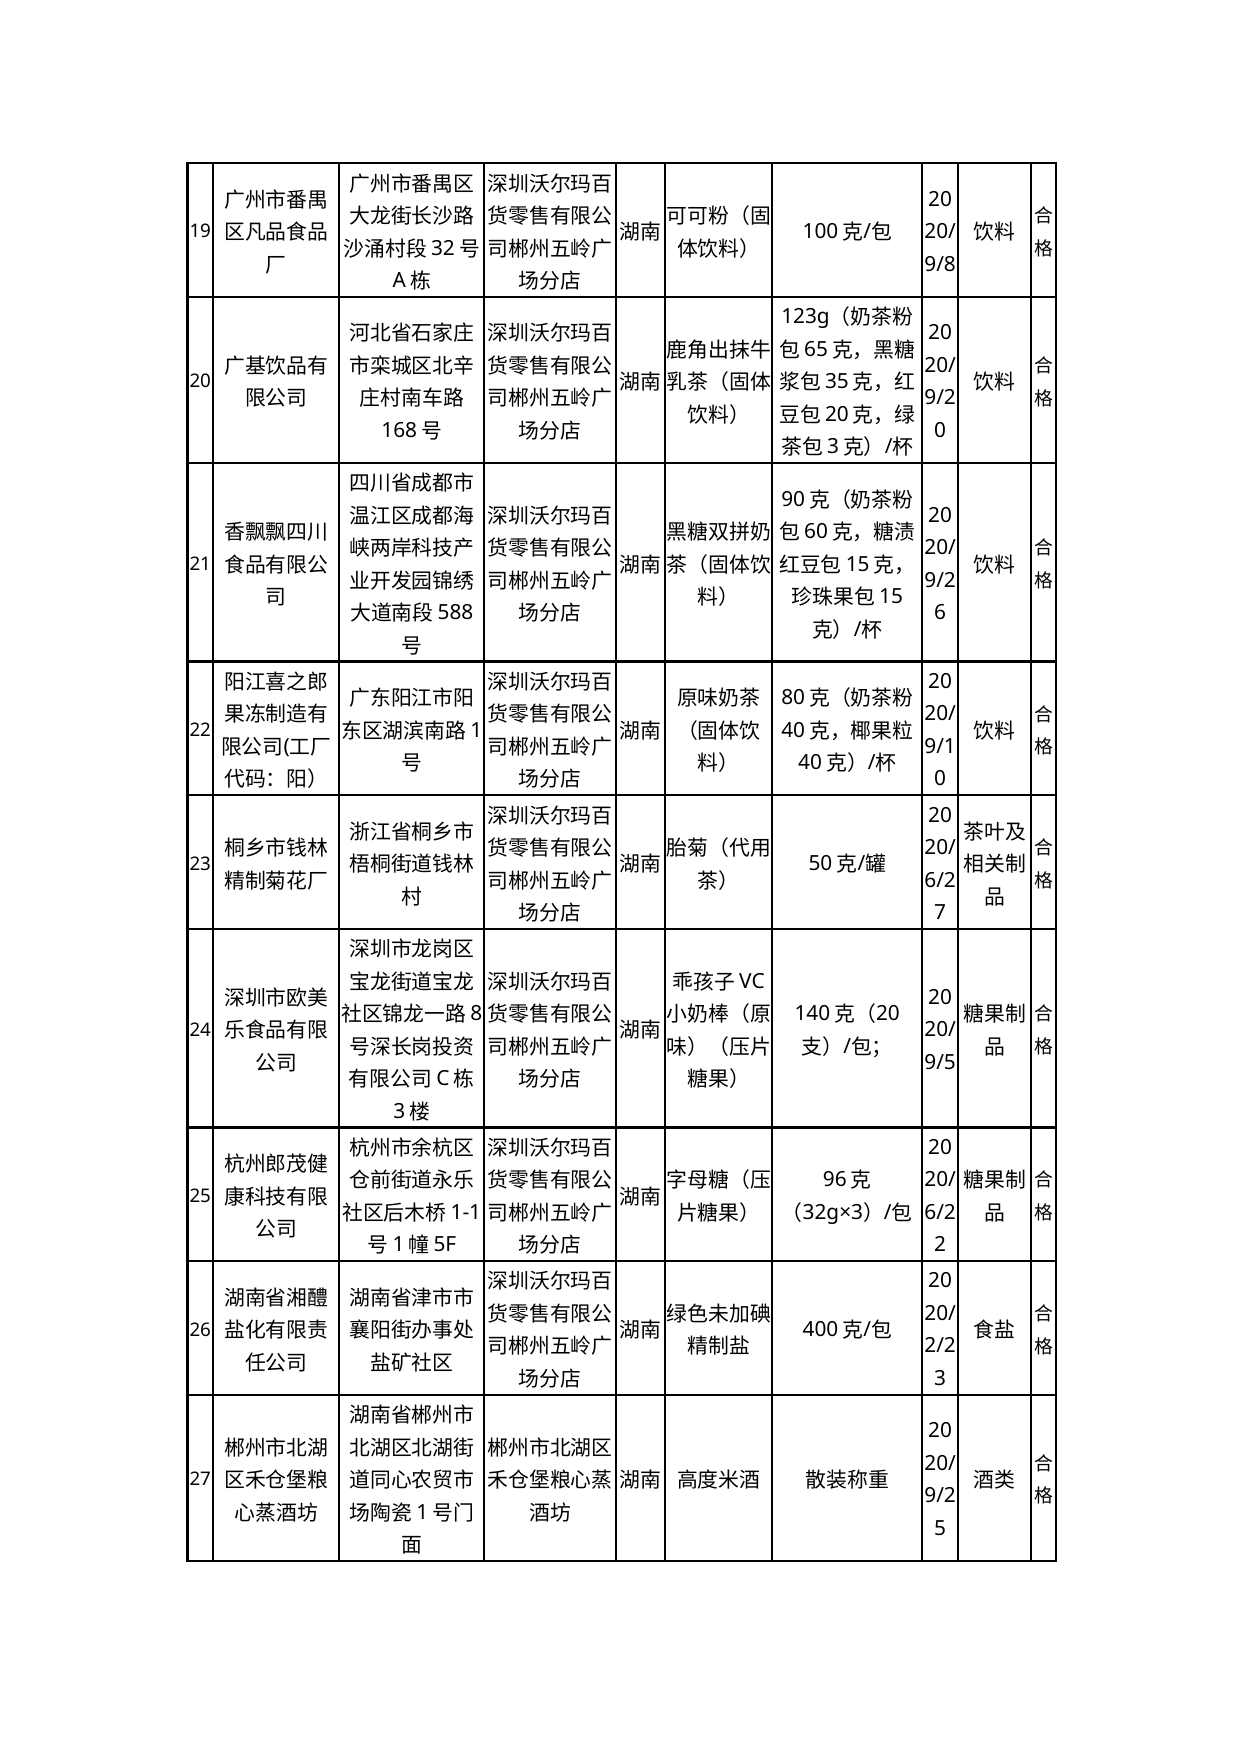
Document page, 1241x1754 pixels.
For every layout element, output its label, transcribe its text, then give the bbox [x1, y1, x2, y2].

table_cell 2020/9/20 [923, 298, 957, 462]
table_cell 湖南省津市市襄阳街办事处盐矿社区 [340, 1262, 483, 1394]
table_cell 100克/包 [773, 164, 921, 296]
table_cell 字母糖（压片糖果） [666, 1129, 771, 1260]
table_cell 2020/6/27 [923, 796, 957, 928]
table_cell 深圳沃尔玛百货零售有限公司郴州五岭广场分店 [485, 298, 615, 462]
table_cell 22 [189, 663, 212, 794]
table_cell 湖南 [617, 663, 664, 794]
table_cell 2020/9/26 [923, 464, 957, 660]
table_cell 饮料 [959, 298, 1030, 462]
table_cell 广州市番禺区大龙街长沙路沙涌村段32号A栋 [340, 164, 483, 296]
table_cell 湖南 [617, 1396, 664, 1560]
table_cell 2020/9/8 [923, 164, 957, 296]
table_cell 绿色未加碘精制盐 [666, 1262, 771, 1394]
table_cell 深圳沃尔玛百货零售有限公司郴州五岭广场分店 [485, 930, 615, 1126]
table_cell 21 [189, 464, 212, 660]
table_cell 散装称重 [773, 1396, 921, 1560]
table_cell 400克/包 [773, 1262, 921, 1394]
table_cell 阳江喜之郎果冻制造有限公司(工厂代码：阳） [214, 663, 338, 794]
table_cell 25 [189, 1129, 212, 1260]
table_cell 23 [189, 796, 212, 928]
table_cell 郴州市北湖区禾仓堡粮心蒸酒坊 [485, 1396, 615, 1560]
table_cell 26 [189, 1262, 212, 1394]
table_cell 四川省成都市温江区成都海峡两岸科技产业开发园锦绣大道南段588号 [340, 464, 483, 660]
table_cell 合格 [1032, 796, 1055, 928]
table_cell 深圳沃尔玛百货零售有限公司郴州五岭广场分店 [485, 1129, 615, 1260]
table_cell 糖果制品 [959, 1129, 1030, 1260]
table_cell 湖南 [617, 1129, 664, 1260]
table_cell 桐乡市钱林精制菊花厂 [214, 796, 338, 928]
table_cell 20 [189, 298, 212, 462]
table_cell 50克/罐 [773, 796, 921, 928]
table_cell 2020/9/10 [923, 663, 957, 794]
table_cell 合格 [1032, 1129, 1055, 1260]
table_cell 合格 [1032, 663, 1055, 794]
table_cell 湖南 [617, 930, 664, 1126]
table_cell 广东阳江市阳东区湖滨南路1号 [340, 663, 483, 794]
table_cell 杭州市余杭区仓前街道永乐社区后木桥1-1号1幢5F [340, 1129, 483, 1260]
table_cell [485, 164, 615, 296]
table_cell 湖南 [617, 464, 664, 660]
table_cell 湖南 [617, 164, 664, 296]
table_cell 2020/2/23 [923, 1262, 957, 1394]
table_cell 食盐 [959, 1262, 1030, 1394]
table_cell 合格 [1032, 164, 1055, 296]
table_cell 胎菊（代用茶） [666, 796, 771, 928]
table_cell 湖南 [617, 298, 664, 462]
table_cell 鹿角出抹牛乳茶（固体饮料） [666, 298, 771, 462]
table_cell 合格 [1032, 1262, 1055, 1394]
table_cell 香飘飘四川食品有限公司 [214, 464, 338, 660]
table_cell 2020/6/22 [923, 1129, 957, 1260]
table_cell 饮料 [959, 164, 1030, 296]
table_cell 可可粉（固体饮料） [666, 164, 771, 296]
table_cell 糖果制品 [959, 930, 1030, 1126]
table_cell 原味奶茶（固体饮料） [666, 663, 771, 794]
table_cell 杭州郎茂健康科技有限公司 [214, 1129, 338, 1260]
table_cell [340, 1396, 483, 1560]
table_cell 黑糖双拼奶茶（固体饮料） [666, 464, 771, 660]
table_cell 2020/9/25 [923, 1396, 957, 1560]
table_cell 浙江省桐乡市梧桐街道钱林村 [340, 796, 483, 928]
table_cell 深圳沃尔玛百货零售有限公司郴州五岭广场分店 [485, 1262, 615, 1394]
table_cell 2020/9/5 [923, 930, 957, 1126]
table_cell 河北省石家庄市栾城区北辛庄村南车路168号 [340, 298, 483, 462]
table_cell 96克（32g×3）/包 [773, 1129, 921, 1260]
table_cell 合格 [1032, 464, 1055, 660]
table_cell 深圳沃尔玛百货零售有限公司郴州五岭广场分店 [485, 464, 615, 660]
table_cell 19 [189, 164, 212, 296]
table_cell 湖南省湘醴盐化有限责任公司 [214, 1262, 338, 1394]
table_cell 80克（奶茶粉40克，椰果粒40克）/杯 [773, 663, 921, 794]
table_cell 郴州市北湖区禾仓堡粮心蒸酒坊 [214, 1396, 338, 1560]
table_cell 24 [189, 930, 212, 1126]
table_cell 广州市番禺区凡品食品厂 [214, 164, 338, 296]
table_cell 深圳市欧美乐食品有限公司 [214, 930, 338, 1126]
table_cell 深圳沃尔玛百货零售有限公司郴州五岭广场分店 [485, 796, 615, 928]
table_cell 27 [189, 1396, 212, 1560]
table_cell 140克（20支）/包； [773, 930, 921, 1126]
table_cell 湖南 [617, 1262, 664, 1394]
table_cell 90克（奶茶粉包60克，糖渍红豆包15克，珍珠果包15克）/杯 [773, 464, 921, 660]
table_cell 湖南 [617, 796, 664, 928]
table_cell 乖孩子VC小奶棒（原味）（压片糖果） [666, 930, 771, 1126]
table_cell 饮料 [959, 663, 1030, 794]
table_cell 茶叶及相关制品 [959, 796, 1030, 928]
table_cell 饮料 [959, 464, 1030, 660]
table_cell 123g（奶茶粉包65克，黑糖浆包35克，红豆包20克，绿茶包3克）/杯 [773, 298, 921, 462]
table_cell 深圳沃尔玛百货零售有限公司郴州五岭广场分店 [485, 663, 615, 794]
table_cell 高度米酒 [666, 1396, 771, 1560]
table_cell 合格 [1032, 298, 1055, 462]
table_cell 酒类 [959, 1396, 1030, 1560]
table_cell 深圳市龙岗区宝龙街道宝龙社区锦龙一路8号深长岗投资有限公司C栋3楼 [340, 930, 483, 1126]
table_cell 合格 [1032, 1396, 1055, 1560]
table_cell 广基饮品有限公司 [214, 298, 338, 462]
table_cell 合格 [1032, 930, 1055, 1126]
